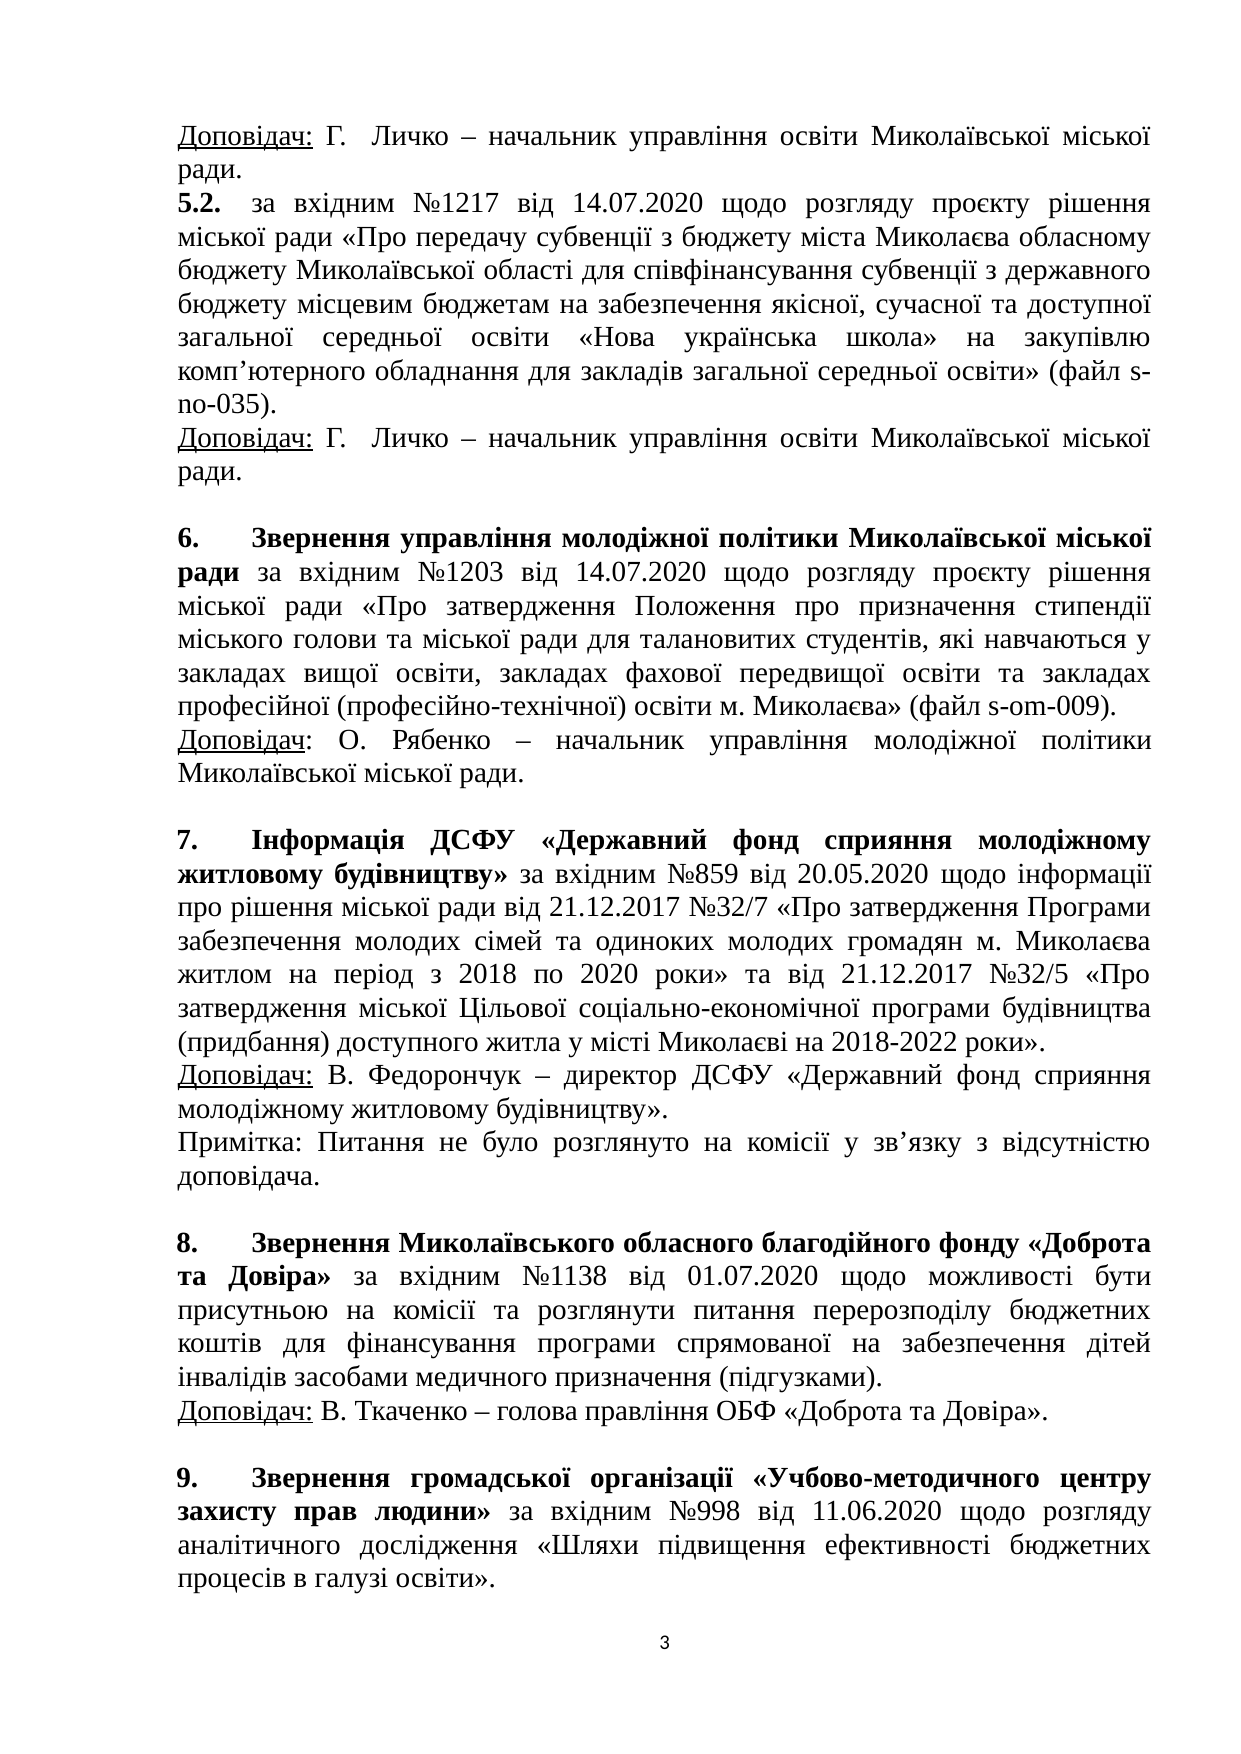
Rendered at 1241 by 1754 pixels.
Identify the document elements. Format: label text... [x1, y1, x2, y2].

list Примітка: Питання не було розглянуто на комісії у зв’язку з відсутністю доповідача. [177, 1124, 1152, 1191]
text Доповідач: Г. Личко – начальник управління освіти Миколаївської міської ради. [177, 118, 1152, 185]
text Доповідач: Г. Личко – начальник управління освіти Миколаївської міської ради. [177, 420, 1152, 487]
list за вхідним №1217 від 14.07.2020 щодо розгляду проєкту рішення міської ради «Про передачу субвенції з бюджету міста Миколаєва обласному бюджету Миколаївської області для співфінансування субвенції з державного бюджету місцевим бюджетам на забезпечення якісної, сучасної та доступної загальної середньої освіти «Нова українська школа» на закупівлю комп’ютерного обладнання для закладів загальної середньої освіти» (файл s-no-035). [177, 185, 1152, 420]
list Доповідач: О. Рябенко – начальник управління молодіжної політики Миколаївської міської ради. [177, 722, 1152, 789]
list Доповідач: В. Ткаченко – голова правління ОБФ «Доброта та Довіра». [177, 1393, 1152, 1426]
list Звернення громадської організації «Учбово-методичного центру захисту прав людини» за вхідним №998 від 11.06.2020 щодо розгляду аналітичного дослідження «Шляхи підвищення ефективності бюджетних процесів в галузі освіти». [176, 1460, 1152, 1594]
list Доповідач: В. Федорончук – директор ДСФУ «Державний фонд сприяння молодіжному житловому будівництву». [177, 1057, 1152, 1124]
list Звернення Миколаївського обласного благодійного фонду «Доброта та Довіра» за вхідним №1138 від 01.07.2020 щодо можливості бути присутньою на комісії та розглянути питання перерозподілу бюджетних коштів для фінансування програми спрямованої на забезпечення дітей інвалідів засобами медичного призначення (підгузками). [176, 1225, 1152, 1393]
list Інформація ДСФУ «Державний фонд сприяння молодіжному житловому будівництву» за вхідним №859 від 20.05.2020 щодо інформації про рішення міської ради від 21.12.2017 №32/7 «Про затвердження Програми забезпечення молодих сімей та одиноких молодих громадян м. Миколаєва житлом на період з 2018 по 2020 роки» та від 21.12.2017 №32/5 «Про затвердження міської Цільової соціально-економічної програми будівництва (придбання) доступного житла у місті Миколаєві на 2018-2022 роки». [176, 822, 1152, 1057]
list Звернення управління молодіжної політики Миколаївської міської ради за вхідним №1203 від 14.07.2020 щодо розгляду проєкту рішення міської ради «Про затвердження Положення про призначення стипендії міського голови та міської ради для талановитих студентів, які навчаються у закладах вищої освіти, закладах фахової передвищої освіти та закладах професійної (професійно-технічної) освіти м. Миколаєва» (файл s-om-009). [177, 521, 1152, 722]
